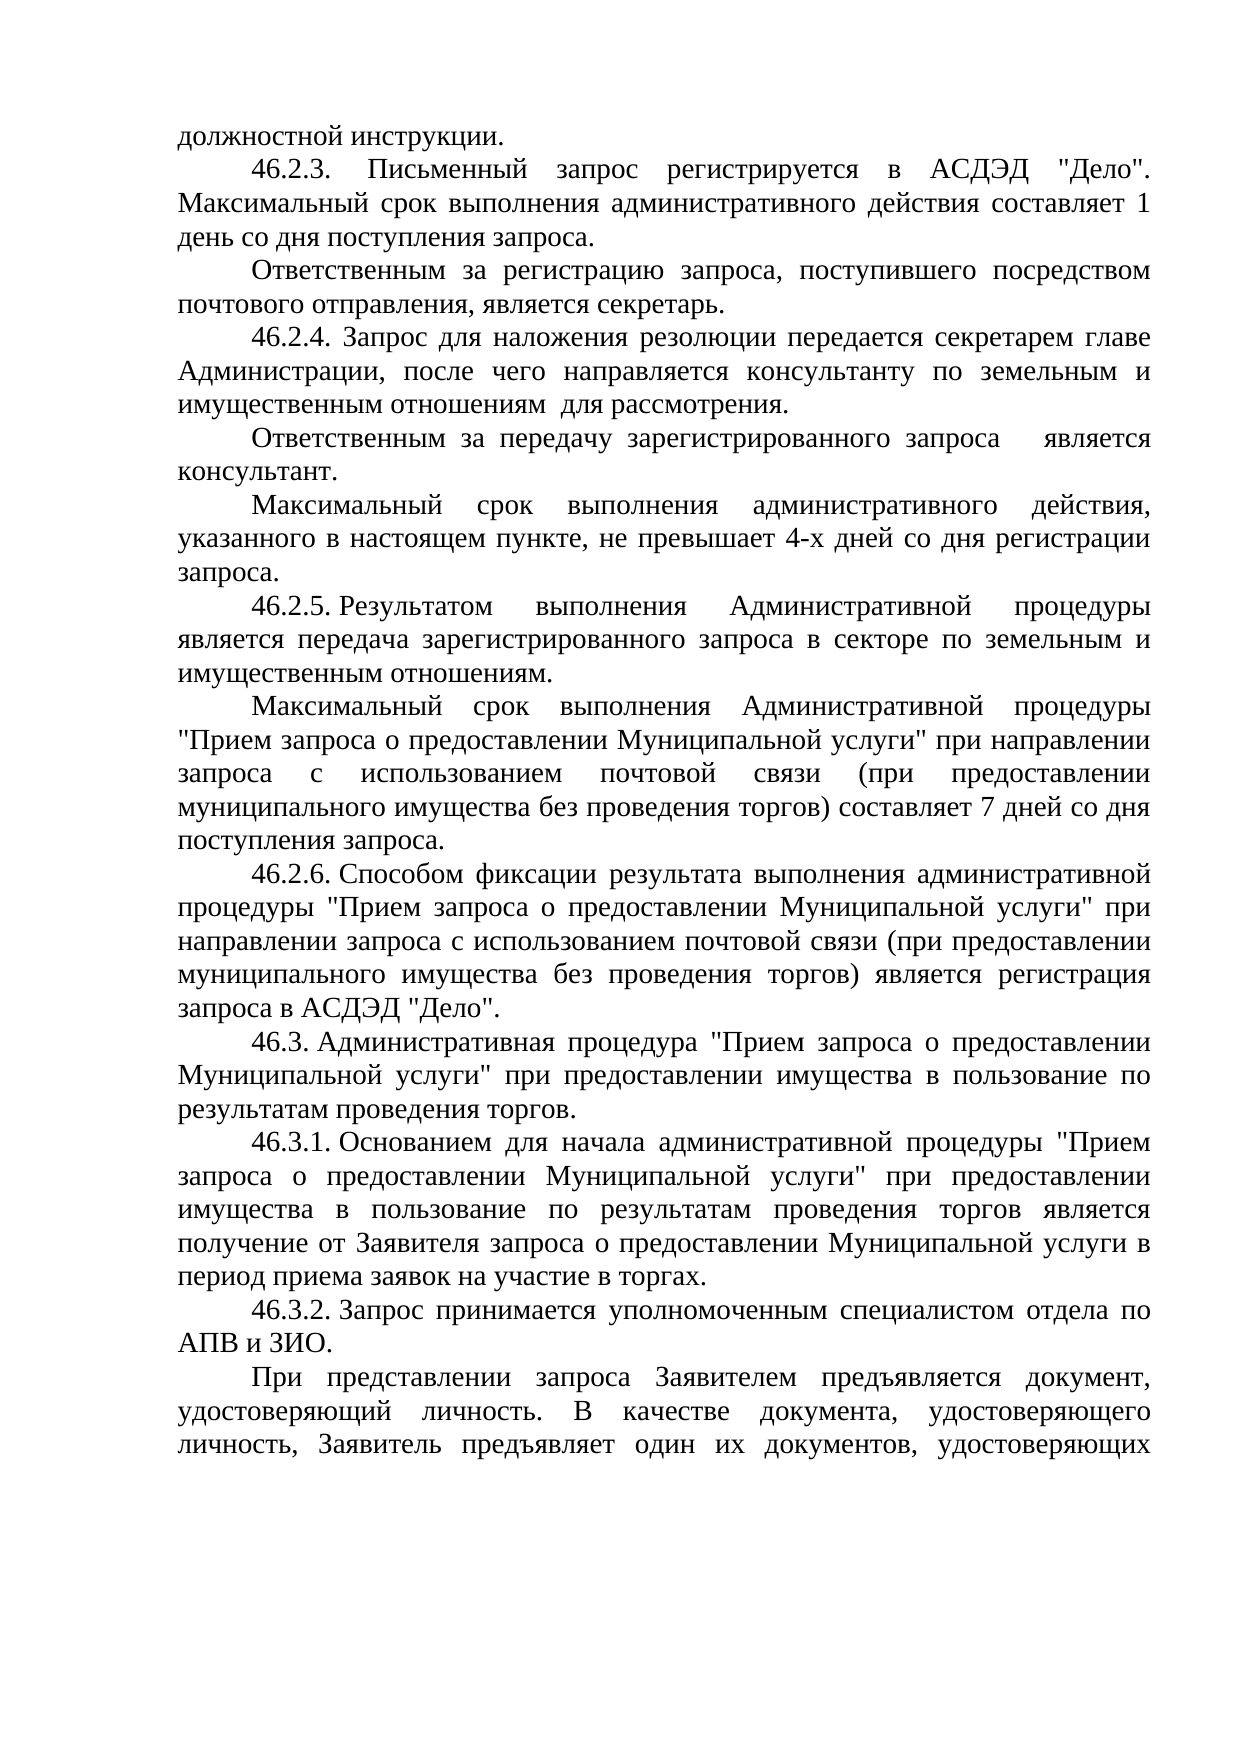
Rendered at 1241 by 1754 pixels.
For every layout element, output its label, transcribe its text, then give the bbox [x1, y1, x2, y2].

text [177, 1359, 1152, 1460]
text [177, 118, 1152, 152]
text 46.3.1. Основанием для начала административной процедуры "Прием запроса о предоставлении Муниципальной услуги" при предоставлении имущества в пользование по результатам проведения торгов является получение от Заявителя запроса о предоставлении Муниципальной услуги в период приема заявок на участие в торгах. [177, 1124, 1152, 1292]
text Ответственным за регистрацию запроса, поступившего посредством почтового отправления, является секретарь. [177, 252, 1152, 319]
text 46.3. Административная процедура "Прием запроса о предоставлении Муниципальной услуги" при предоставлении имущества в пользование по результатам проведения торгов. [177, 1024, 1152, 1124]
text 46.2.4. Запрос для наложения резолюции передается секретарем главе Администрации, после чего направляется консультанту по земельным и имущественным отношениям для рассмотрения. [177, 319, 1152, 420]
text Ответственным за передачу зарегистрированного запроса является консультант. [177, 420, 1152, 487]
text Максимальный срок выполнения Административной процедуры "Прием запроса о предоставлении Муниципальной услуги" при направлении запроса с использованием почтовой связи (при предоставлении муниципального имущества без проведения торгов) составляет 7 дней со дня поступления запроса. [177, 688, 1152, 856]
text 46.2.5. Результатом выполнения Административной процедуры является передача зарегистрированного запроса в секторе по земельным и имущественным отношениям. [177, 588, 1152, 688]
text Максимальный срок выполнения административного действия, указанного в настоящем пункте, не превышает 4-х дней со дня регистрации запроса. [177, 487, 1152, 588]
text 46.2.6. Способом фиксации результата выполнения административной процедуры "Прием запроса о предоставлении Муниципальной услуги" при направлении запроса с использованием почтовой связи (при предоставлении муниципального имущества без проведения торгов) является регистрация запроса в АСДЭД "Дело". [177, 856, 1152, 1024]
text 46.2.3. Письменный запрос регистрируется в АСДЭД "Дело". Максимальный срок выполнения административного действия составляет 1 день со дня поступления запроса. [177, 152, 1152, 252]
text 46.3.2. Запрос принимается уполномоченным специалистом отдела по АПВ и ЗИО. [177, 1292, 1152, 1359]
